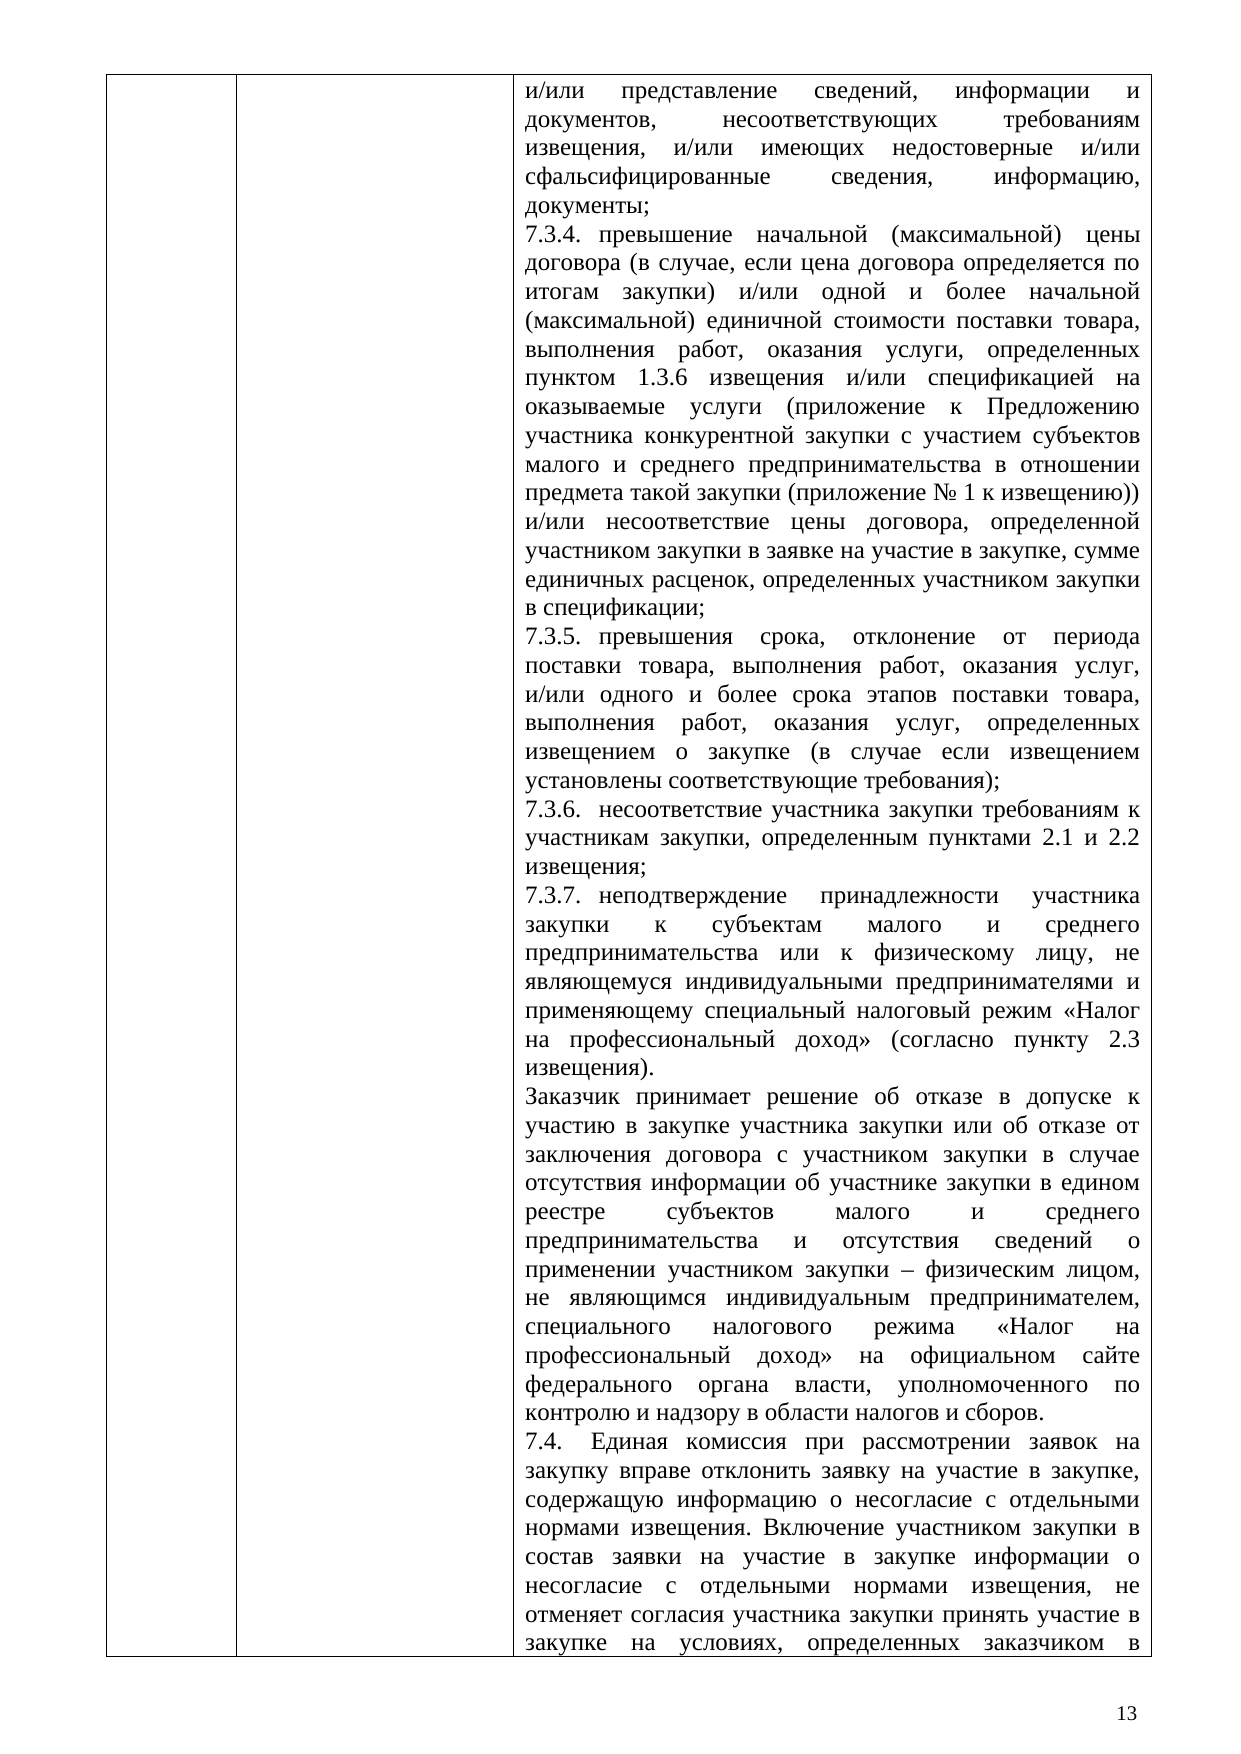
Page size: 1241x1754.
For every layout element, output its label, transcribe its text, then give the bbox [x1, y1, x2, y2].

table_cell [237, 75, 513, 1656]
table_cell 7 [107, 75, 236, 1656]
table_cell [514, 75, 1151, 1656]
